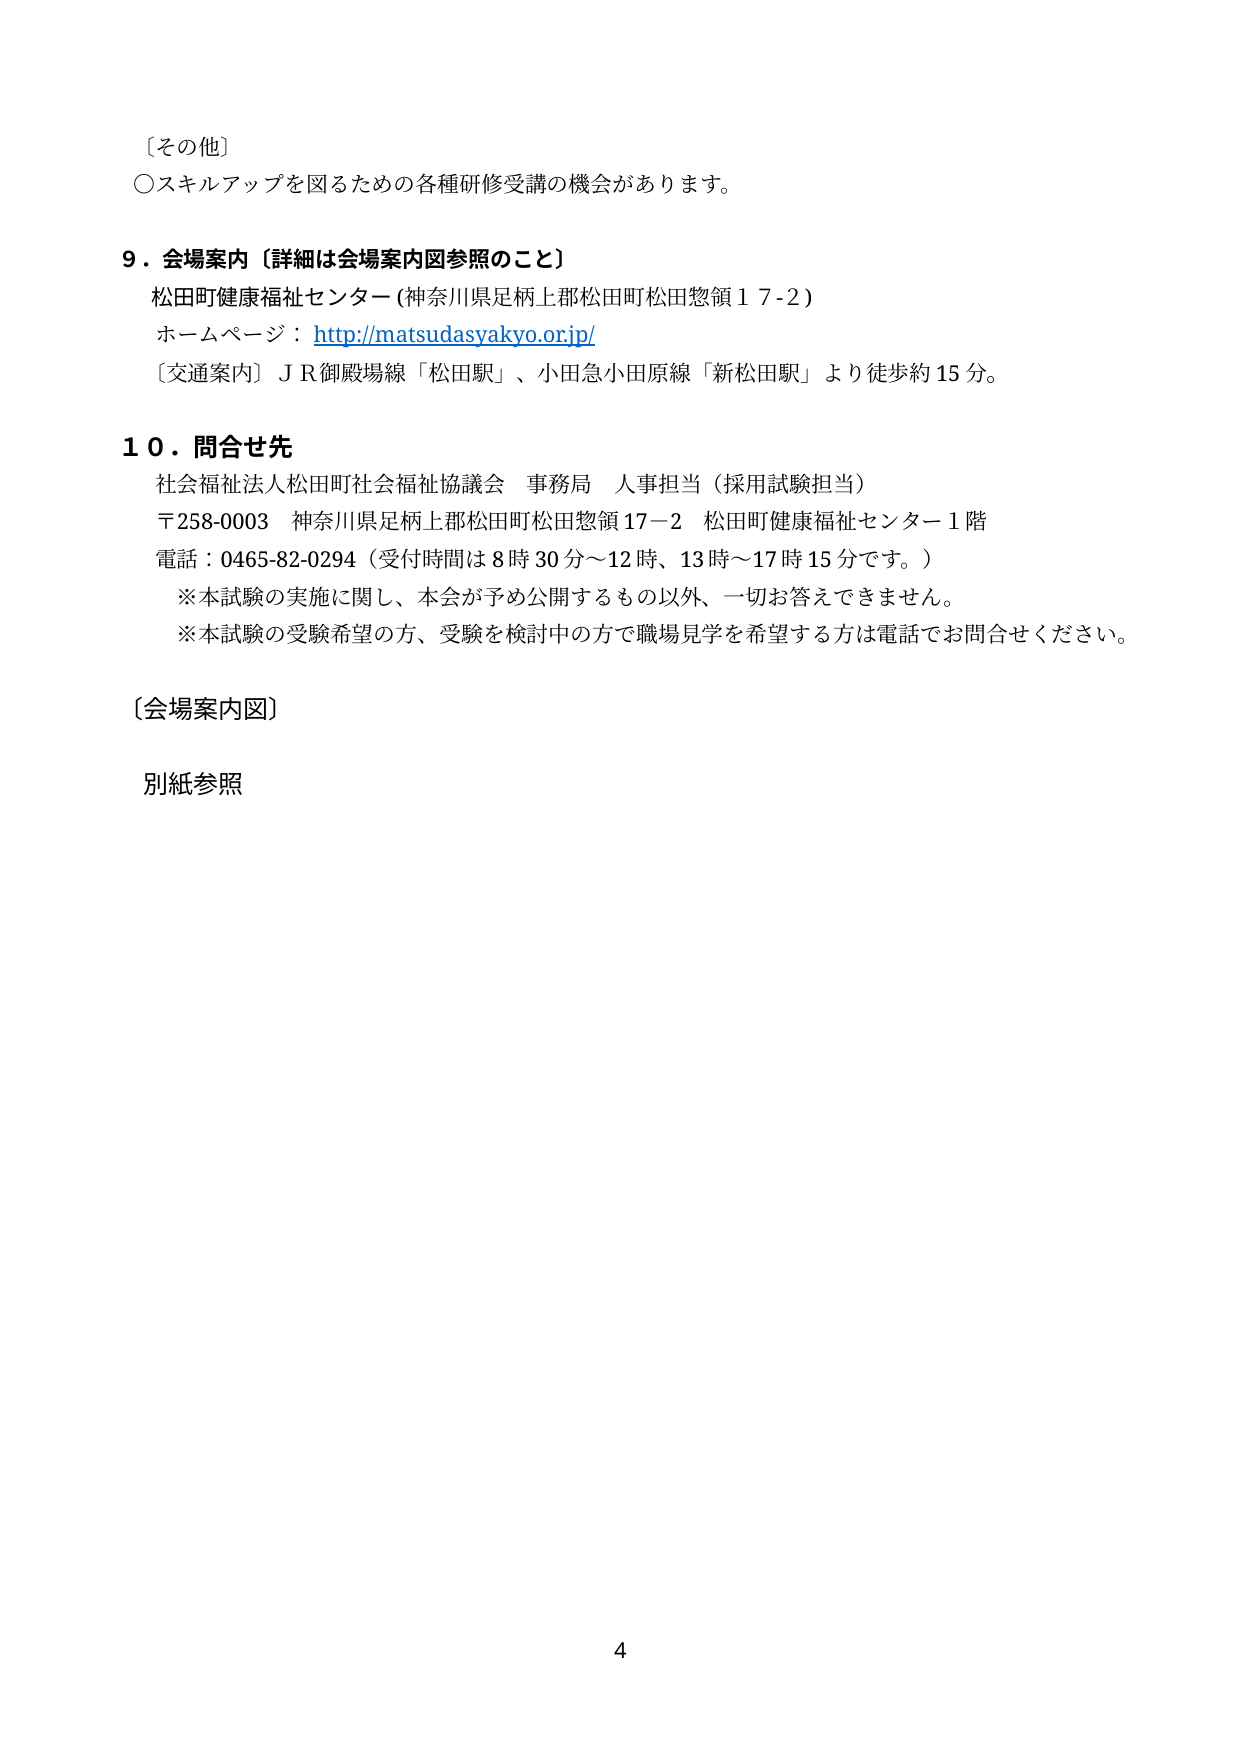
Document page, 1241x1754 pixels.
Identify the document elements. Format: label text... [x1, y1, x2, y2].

text ※本試験の実施に関し、本会が予め公開するもの以外、一切お答えできません。 [118, 577, 1122, 614]
text 電話：0465‐82‐0294（受付時間は8時30分～12時、13時～17時15分です。） [118, 539, 1122, 577]
text １０．問合せ先 [118, 427, 1122, 464]
text ９．会場案内〔詳細は会場案内図参照のこと〕 [118, 239, 1122, 277]
text 〔その他〕 [118, 127, 1122, 164]
text 別紙参照 [118, 764, 1122, 802]
text 〔会場案内図〕 [118, 689, 1122, 727]
text ホームページ： http://matsudasyakyo.or.jp/ [118, 314, 1122, 352]
text ※本試験の受験希望の方、受験を検討中の方で職場見学を希望する方は電話でお問合せください。 [118, 614, 1122, 652]
text 社会福祉法人松田町社会福祉協議会 事務局 人事担当（採用試験担当） [118, 464, 1122, 502]
text 〇スキルアップを図るための各種研修受講の機会があります。 [118, 164, 1122, 202]
text 〔交通案内〕ＪＲ御殿場線「松田駅」、小田急小田原線「新松田駅」より徒歩約15分。 [118, 352, 1122, 389]
text 松田町健康福祉センター (神奈川県足柄上郡松田町松田惣領１７-２) [118, 277, 1122, 314]
text 〒258-0003 神奈川県足柄上郡松田町松田惣領17－2 松田町健康福祉センター１階 [118, 502, 1122, 539]
